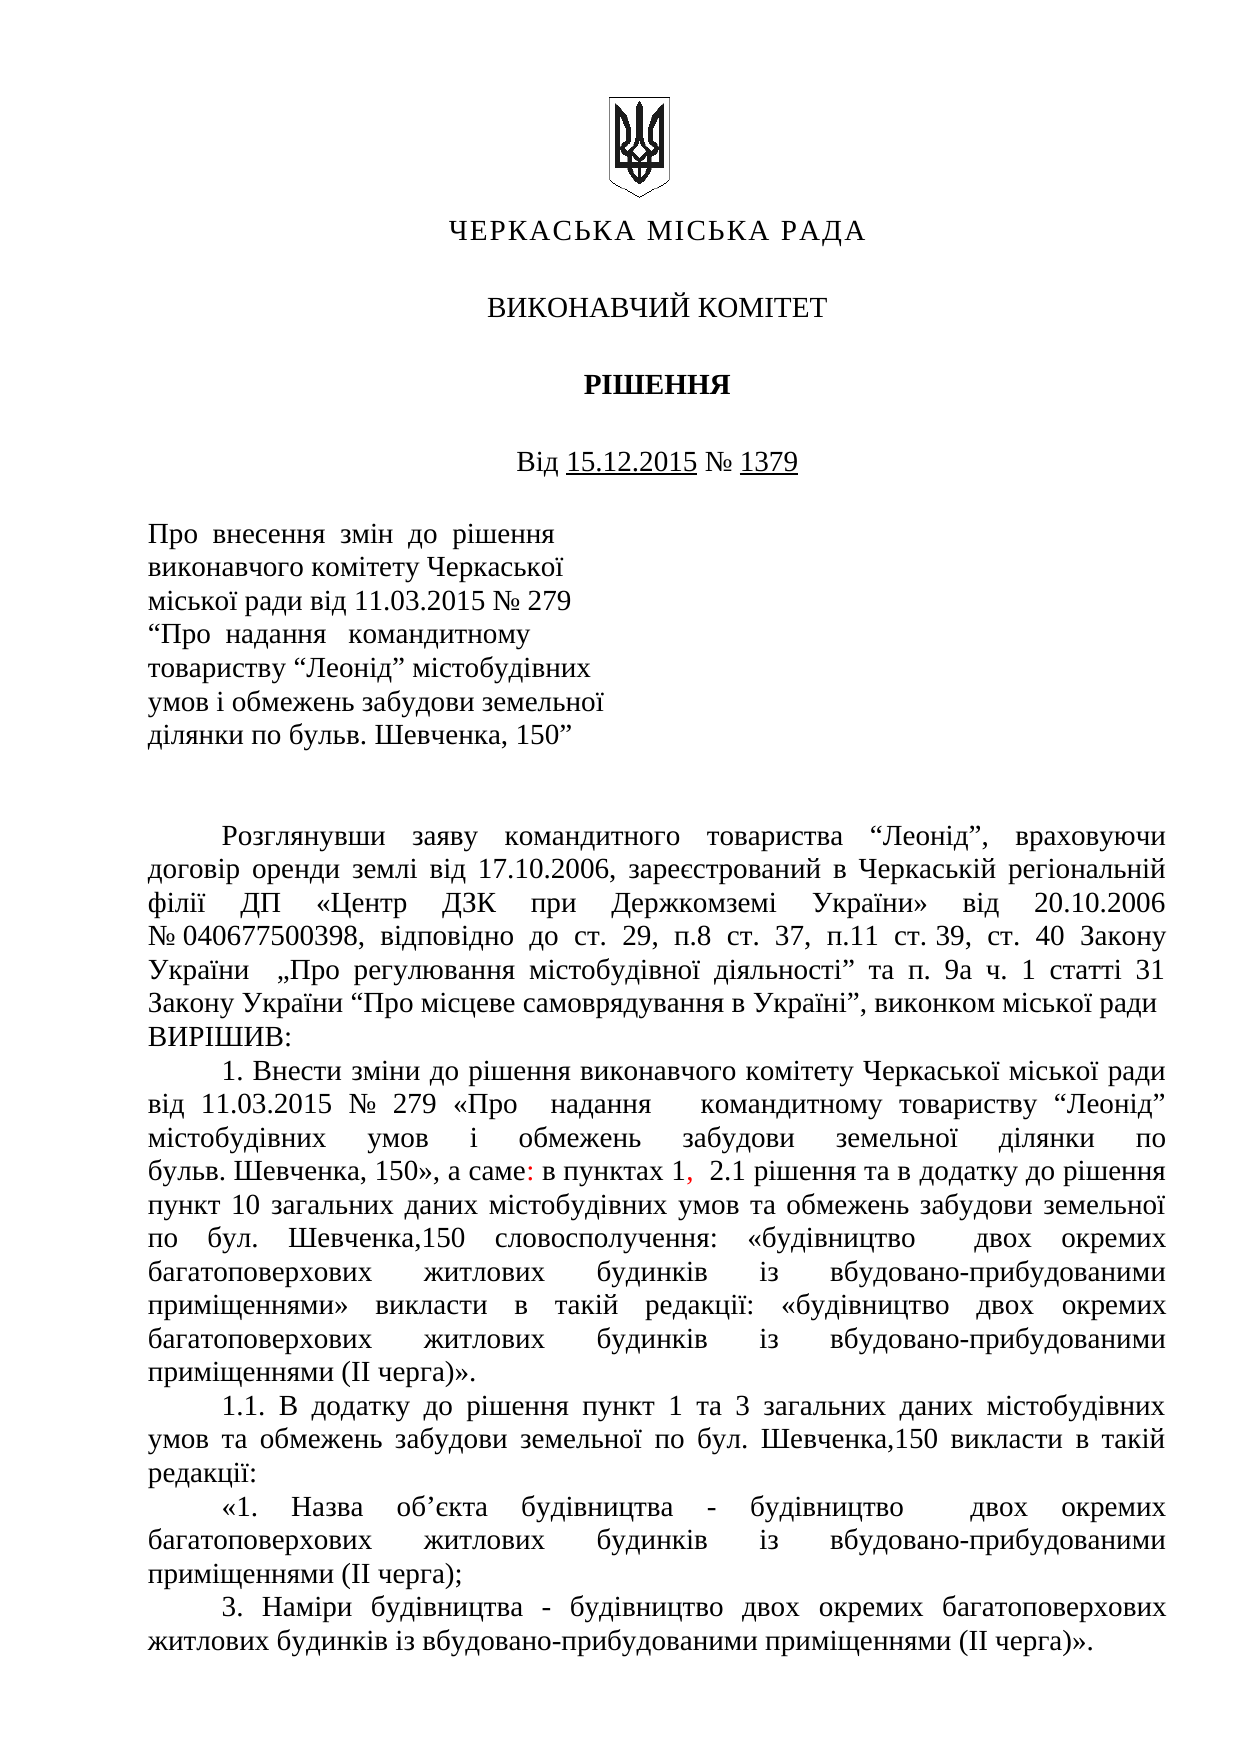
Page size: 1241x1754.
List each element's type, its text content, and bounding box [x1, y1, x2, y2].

text ВИРІШИВ: [148, 1019, 1167, 1053]
text умов і обмежень забудови земельної [148, 684, 1167, 717]
text виконавчого комітету Черкаської [148, 549, 1167, 583]
text ділянки по бульв. Шевченка, 150” [148, 717, 1167, 751]
text 1. Внести зміни до рішення виконавчого комітету Черкаської міської ради від 11.03.2015 № 279 «Про надання командитному товариству “Леонід” містобудівних умов і обмежень забудови земельної ділянки по бульв. Шевченка, 150», а саме: в пунктах 1, 2.1 рішення та в додатку до рішення пункт 10 загальних даних містобудівних умов та обмежень забудови земельної по бул. Шевченка,150 словосполучення: «будівництво двох окремих багатоповерхових житлових будинків із вбудовано-прибудованими приміщеннями» викласти в такій редакції: «будівництво двох окремих багатоповерхових житлових будинків із вбудовано-прибудованими приміщеннями (ІІ черга)». [148, 1053, 1167, 1388]
text “Про надання командитному [148, 617, 1167, 650]
text товариству “Леонід” містобудівних [148, 650, 1167, 684]
text «1. Назва об’єкта будівництва - будівництво двох окремих багатоповерхових житлових будинків із вбудовано-прибудованими приміщеннями (ІІ черга); [148, 1489, 1167, 1589]
text Від 15.12.2015 № 1379 [148, 444, 1167, 477]
text Про внесення змін до рішення [148, 516, 1167, 549]
text ВИКОНАВЧИЙ КОМІТЕТ [148, 290, 1167, 323]
text міської ради від 11.03.2015 № 279 [148, 583, 1167, 617]
text 3. Наміри будівництва - будівництво двох окремих багатоповерхових житлових будинків із вбудовано-прибудованими приміщеннями (ІІ черга)». [148, 1589, 1167, 1656]
text ЧЕРКАСЬКА МІСЬКА РАДА [148, 92, 1167, 208]
text ЧЕРКАСЬКА МІСЬКА РАДА [148, 213, 1167, 246]
text Розглянувши заяву командитного товариства “Леонід”, враховуючи договір оренди землі від 17.10.2006, зареєстрований в Черкаській регіональній філії ДП «Центр ДЗК при Держкомземі України» від 20.10.2006 № 040677500398, відповідно до ст. 29, п.8 ст. 37, п.11 ст. 39, ст. 40 Закону України „Про регулювання містобудівної діяльності” та п. 9а ч. 1 статті 31 Закону України “Про місцеве самоврядування в Україні”, виконком міської ради [148, 818, 1167, 1019]
text РІШЕННЯ [148, 367, 1167, 400]
text 1.1. В додатку до рішення пункт 1 та 3 загальних даних містобудівних умов та обмежень забудови земельної по бул. Шевченка,150 викласти в такій редакції: [148, 1388, 1167, 1489]
